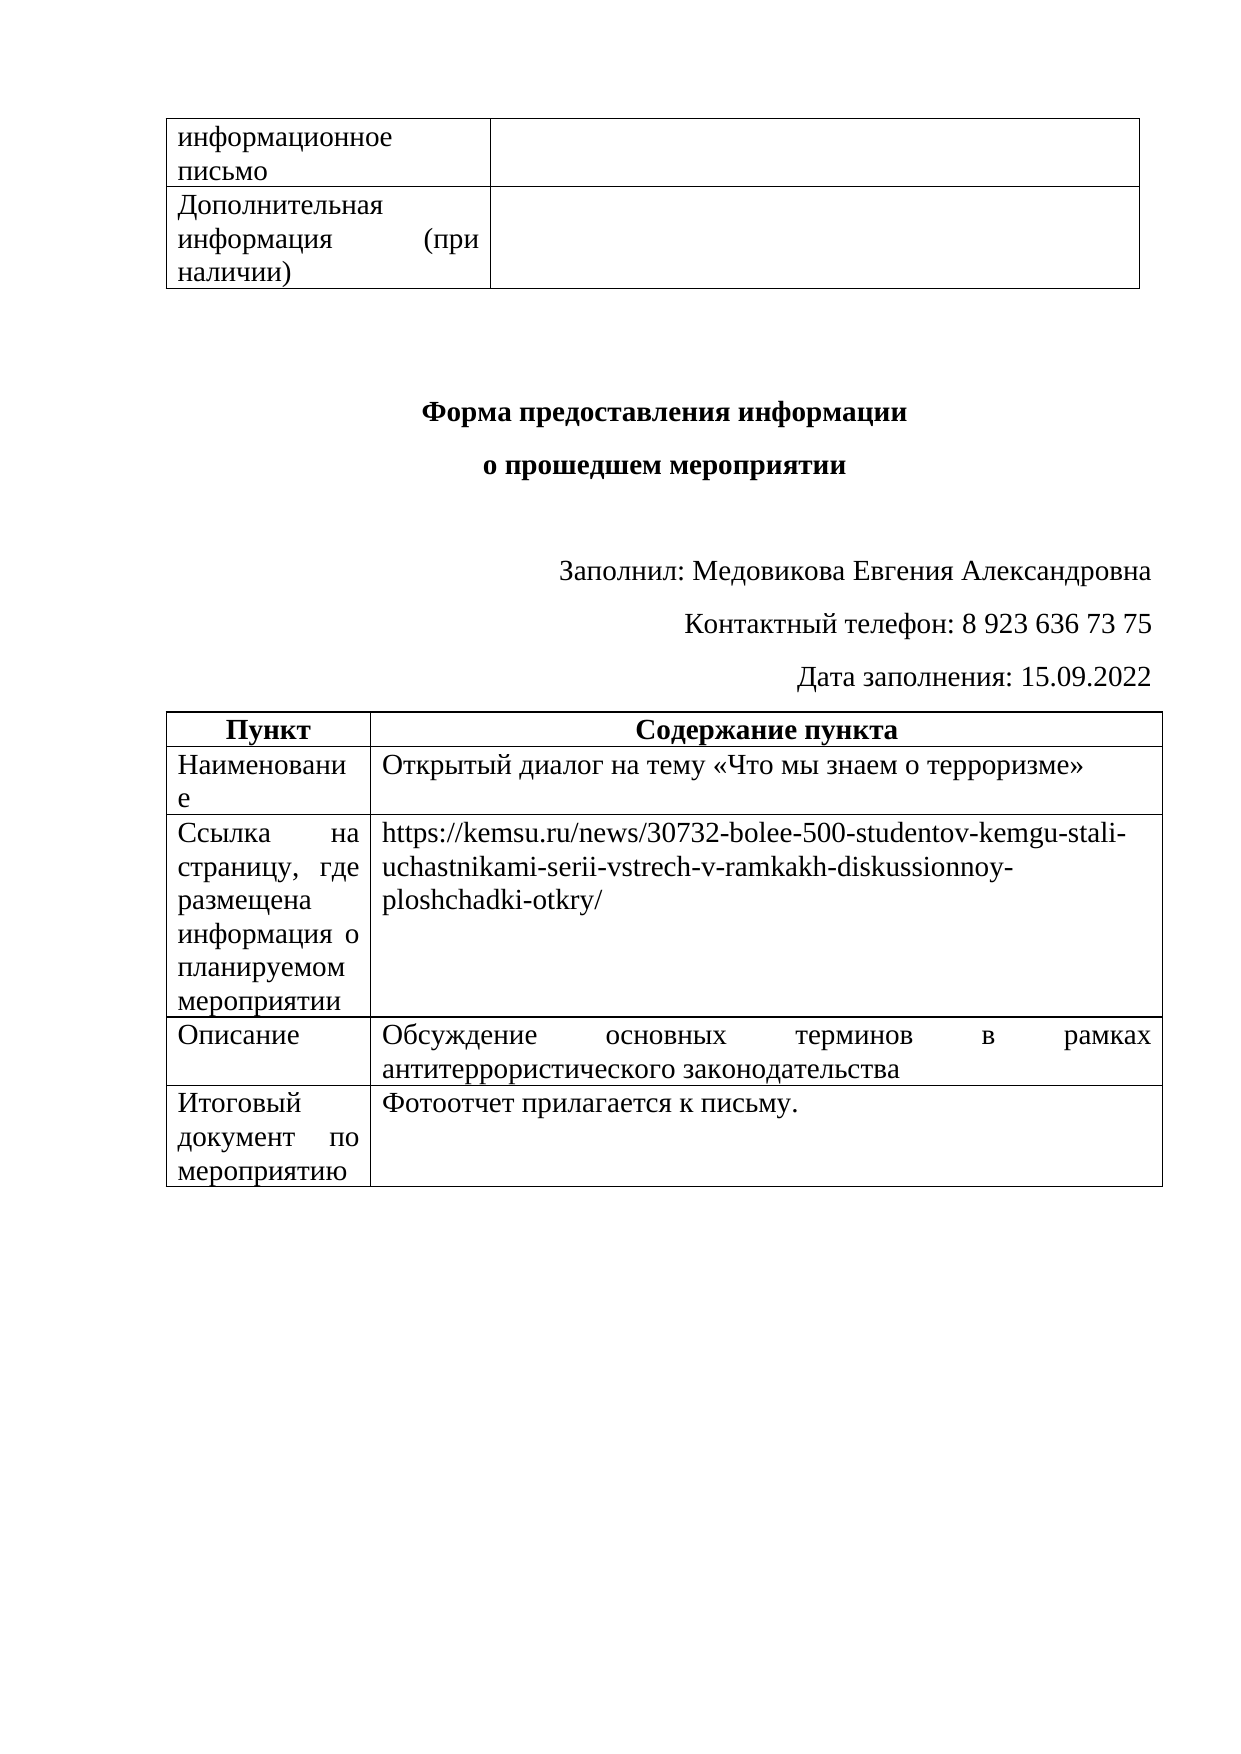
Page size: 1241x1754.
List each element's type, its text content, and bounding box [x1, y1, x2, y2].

table_cell Открытый диалог на тему «Что мы знаем о терроризме» [371, 747, 1162, 814]
text Форма предоставления информации [177, 394, 1152, 428]
table_header Пункт [167, 713, 370, 746]
text Заполнил: Медовикова Евгения Александровна [177, 553, 1152, 587]
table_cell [167, 119, 490, 186]
table_header Содержание пункта [371, 713, 1162, 746]
table_cell [491, 187, 1139, 288]
table_cell https://kemsu.ru/news/30732-bolee-500-studentov-kemgu-stali-uchastnikami-serii-vstrech-v-ramkakh-diskussionnoy-ploshchadki-otkry/ [371, 815, 1162, 1016]
table_cell Ссылка на страницу, где размещена информация о планируемом мероприятии [167, 815, 370, 1016]
text Контактный телефон: 8 923 636 73 75 [177, 606, 1152, 639]
table_cell Обсуждение основных терминов в рамках антитеррористического законодательства [371, 1018, 1162, 1084]
table_cell Фотоотчет прилагается к письму. [371, 1086, 1162, 1186]
table_cell Наименование [167, 747, 370, 814]
table_cell Итоговый документ по мероприятию [167, 1086, 370, 1186]
table_cell Описание [167, 1018, 370, 1084]
table_cell [491, 119, 1139, 186]
text Дата заполнения: 15.09.2022 [177, 659, 1152, 692]
text о прошедшем мероприятии [177, 447, 1152, 481]
table_cell Дополнительная информация (при наличии) [167, 187, 490, 288]
